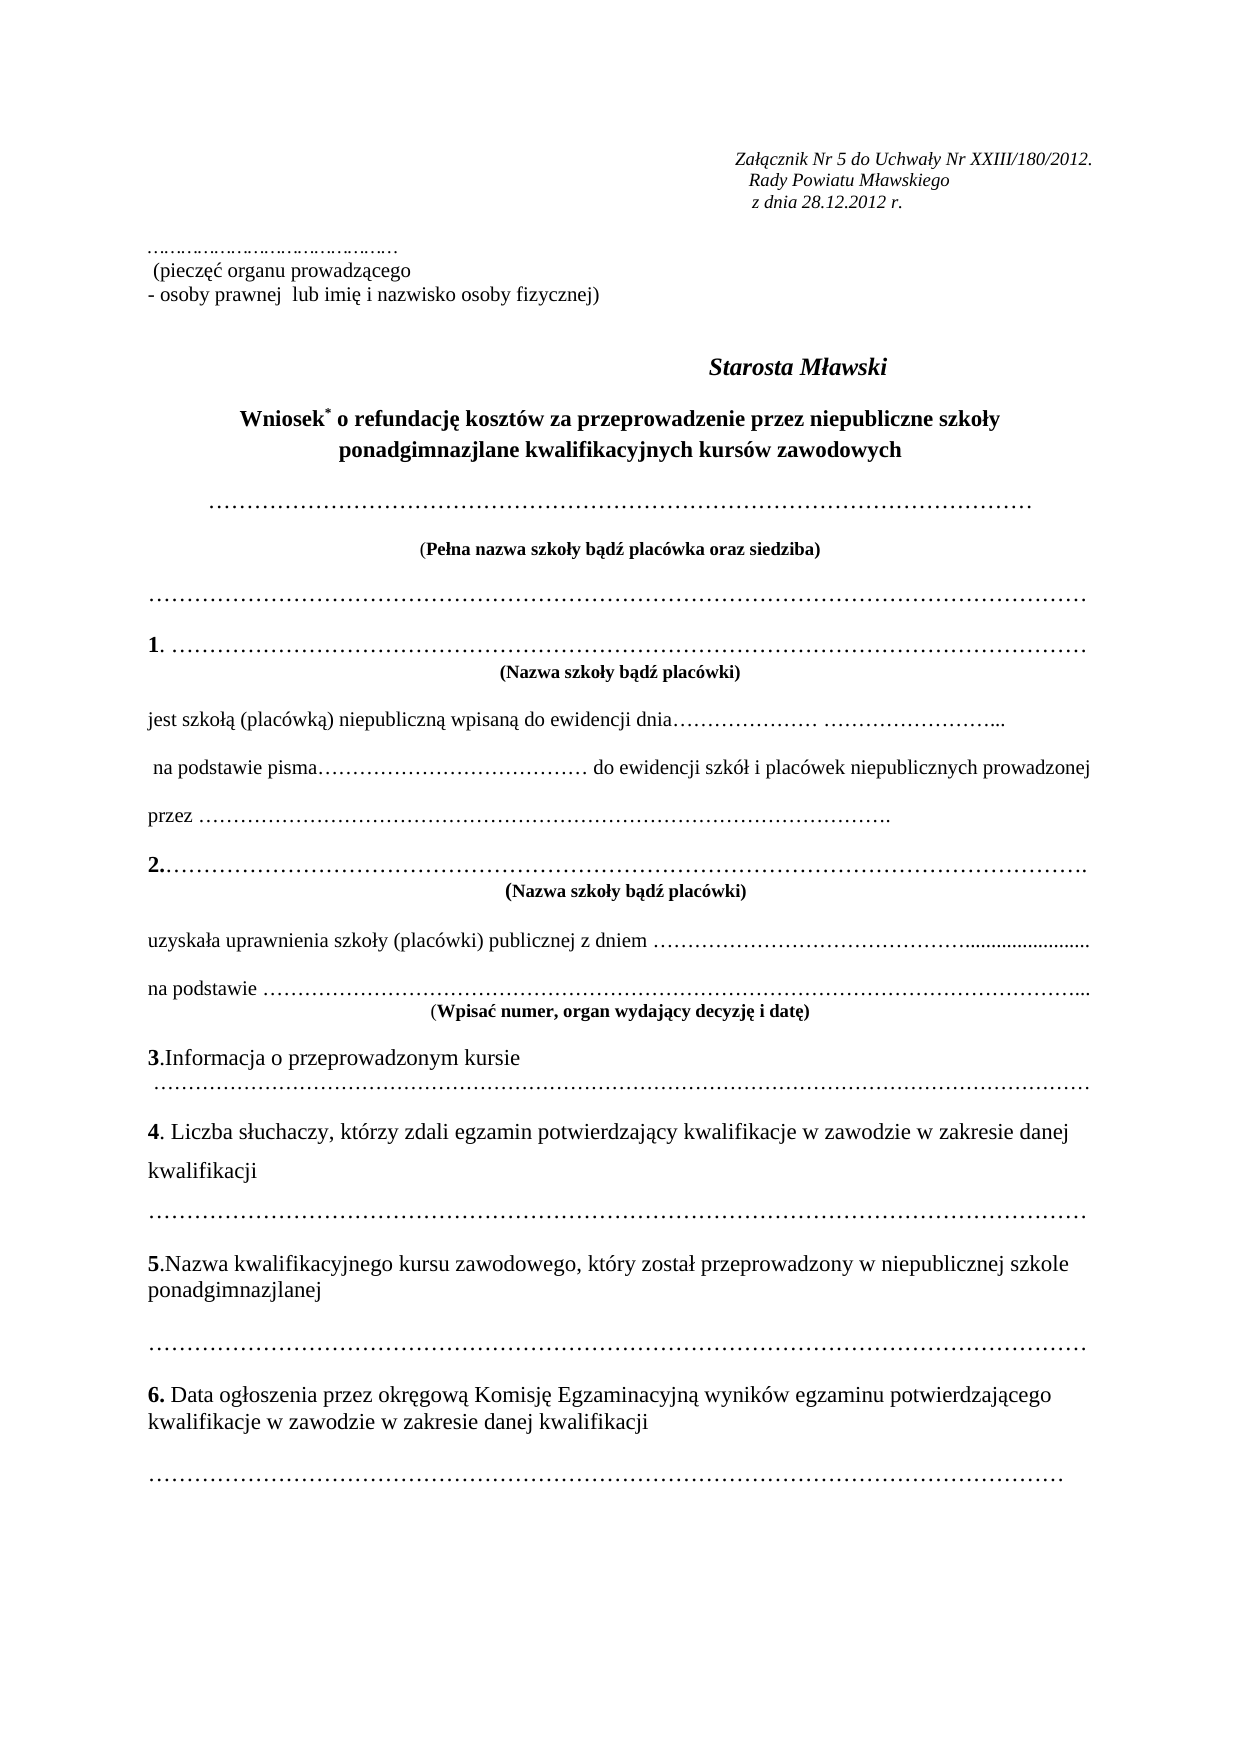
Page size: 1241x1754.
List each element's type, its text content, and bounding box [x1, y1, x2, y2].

list 1. ………………………………………………………………………………………………………… [148, 631, 1093, 658]
text Wniosek* o refundację kosztów za przeprowadzenie przez niepubliczne szkoły ponadgimnazjlane kwalifikacyjnych kursów zawodowych [148, 406, 1093, 462]
text z dnia 28.12.2012 r. [221, 191, 1093, 212]
list (Nazwa szkoły bądź placówki) [148, 661, 1093, 683]
list 3.Informacja o przeprowadzonym kursie [148, 1043, 1093, 1070]
list 2.…………………………………………………………………………………………………………. [148, 851, 1093, 878]
list uzyskała uprawnienia szkoły (placówki) publicznej z dniem ………………………………………........................ [148, 928, 1093, 952]
list 4. Liczba słuchaczy, którzy zdali egzamin potwierdzający kwalifikacje w zawodzie w zakresie danej kwalifikacji [148, 1118, 1093, 1184]
text Rady Powiatu Mławskiego [221, 169, 1093, 191]
text …………………………………………………………………………………………………………… [148, 580, 1093, 607]
list (Wpisać numer, organ wydający decyzję i datę) [148, 1000, 1093, 1022]
text Starosta Mławski [221, 352, 1093, 380]
list ………………………………………………………………………………………………………… [148, 1461, 1093, 1487]
text - osoby prawnej lub imię i nazwisko osoby fizycznej) [148, 282, 1093, 306]
text (pieczęć organu prowadzącego [148, 258, 1093, 282]
text (Pełna nazwa szkoły bądź placówka oraz siedziba) [148, 538, 1093, 559]
list na podstawie ………………………………………………………………………………………………………... [148, 976, 1093, 1000]
text ……………………………………… [148, 236, 1093, 258]
list (Nazwa szkoły bądź placówki) [148, 878, 1093, 902]
list na podstawie pisma………………………………… do ewidencji szkół i placówek niepublicznych prowadzonej przez ………………………………………………………………………………………. [148, 755, 1093, 827]
text Załącznik Nr 5 do Uchwały Nr XXIII/180/2012. [221, 148, 1093, 169]
list ……………………………………………………………………………………………………………………… [148, 1070, 1093, 1094]
text ……………………………………………………………………………………………… [148, 487, 1093, 513]
list …………………………………………………………………………………………………………… [148, 1329, 1093, 1355]
list …………………………………………………………………………………………………………… [148, 1197, 1093, 1223]
list jest szkołą (placówką) niepubliczną wpisaną do ewidencji dnia………………… ……………………... [148, 707, 1093, 731]
list 5.Nazwa kwalifikacyjnego kursu zawodowego, który został przeprowadzony w niepublicznej szkole ponadgimnazjlanej [148, 1250, 1093, 1302]
list 6. Data ogłoszenia przez okręgową Komisję Egzaminacyjną wyników egzaminu potwierdzającego kwalifikacje w zawodzie w zakresie danej kwalifikacji [148, 1381, 1093, 1434]
